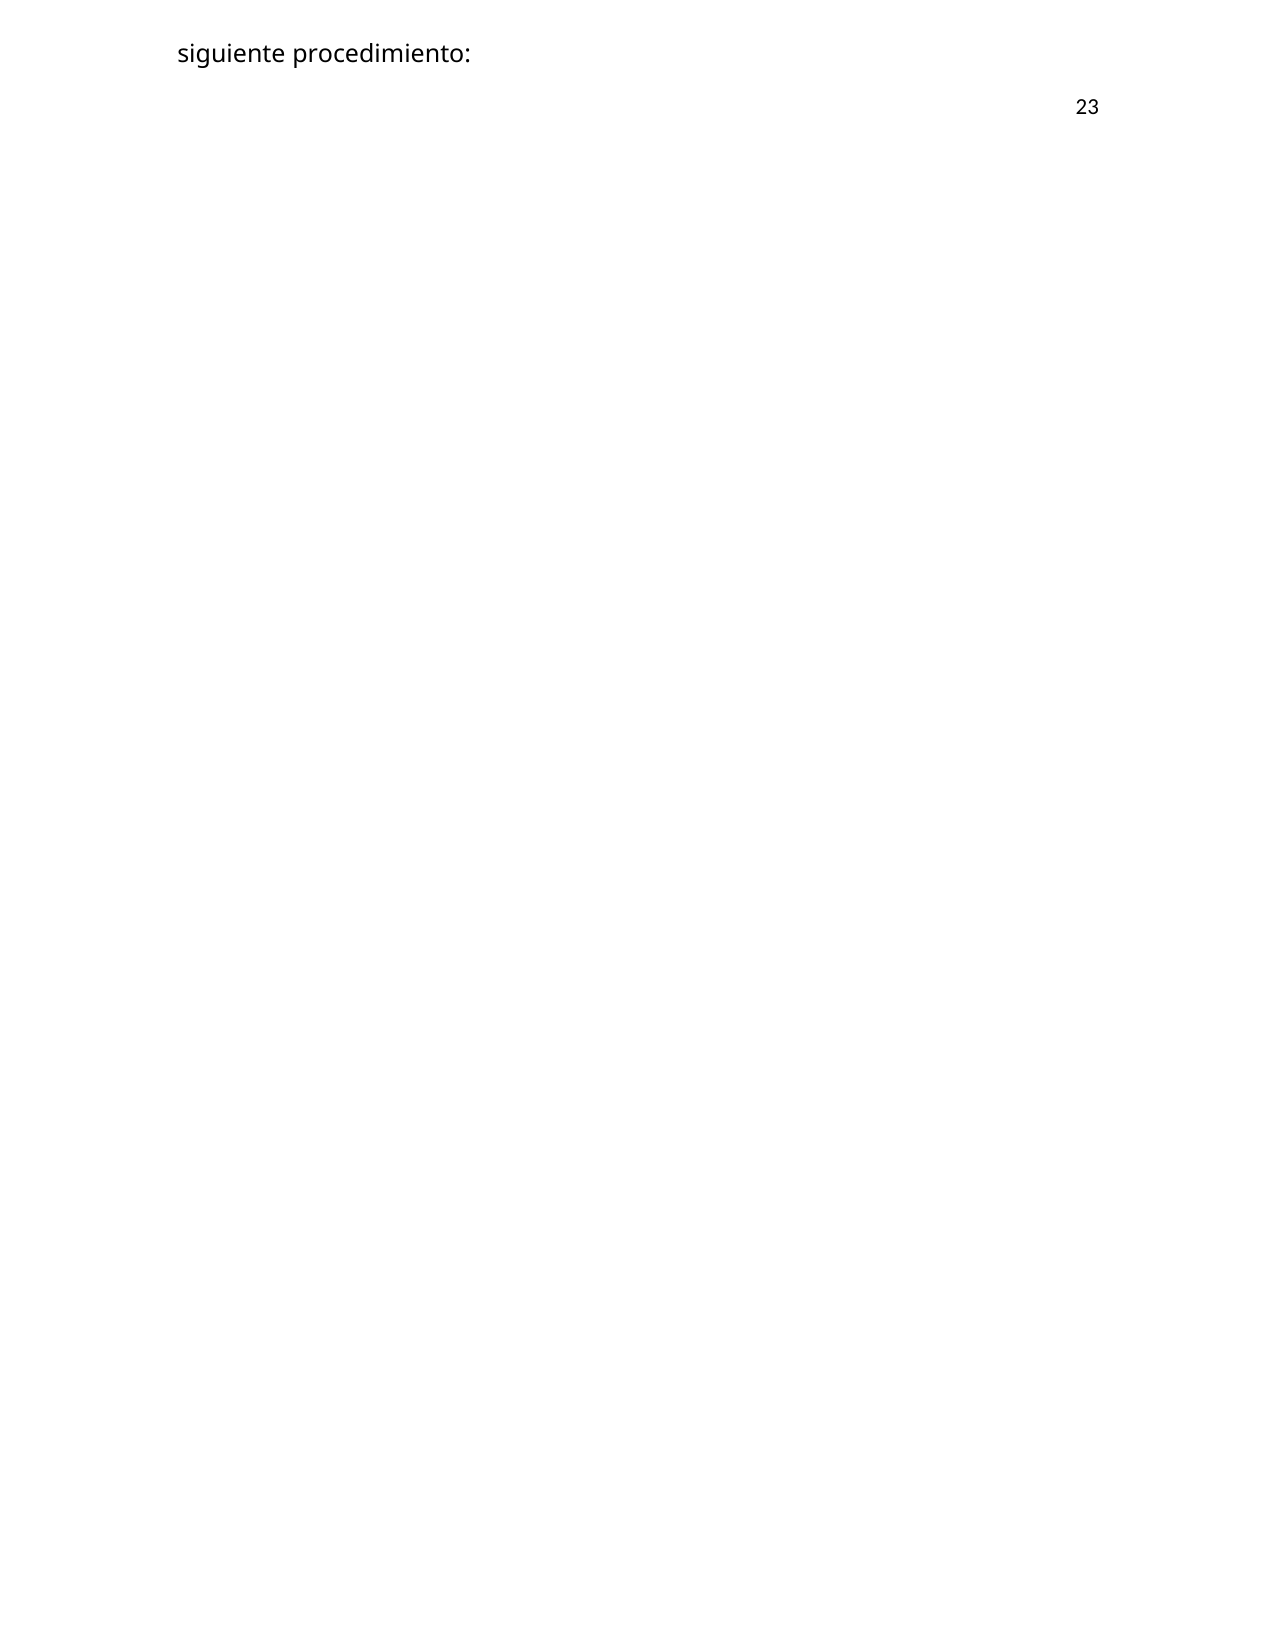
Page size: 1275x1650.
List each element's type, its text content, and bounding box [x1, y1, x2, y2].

text 23 [129, 92, 1098, 120]
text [177, 35, 1097, 69]
